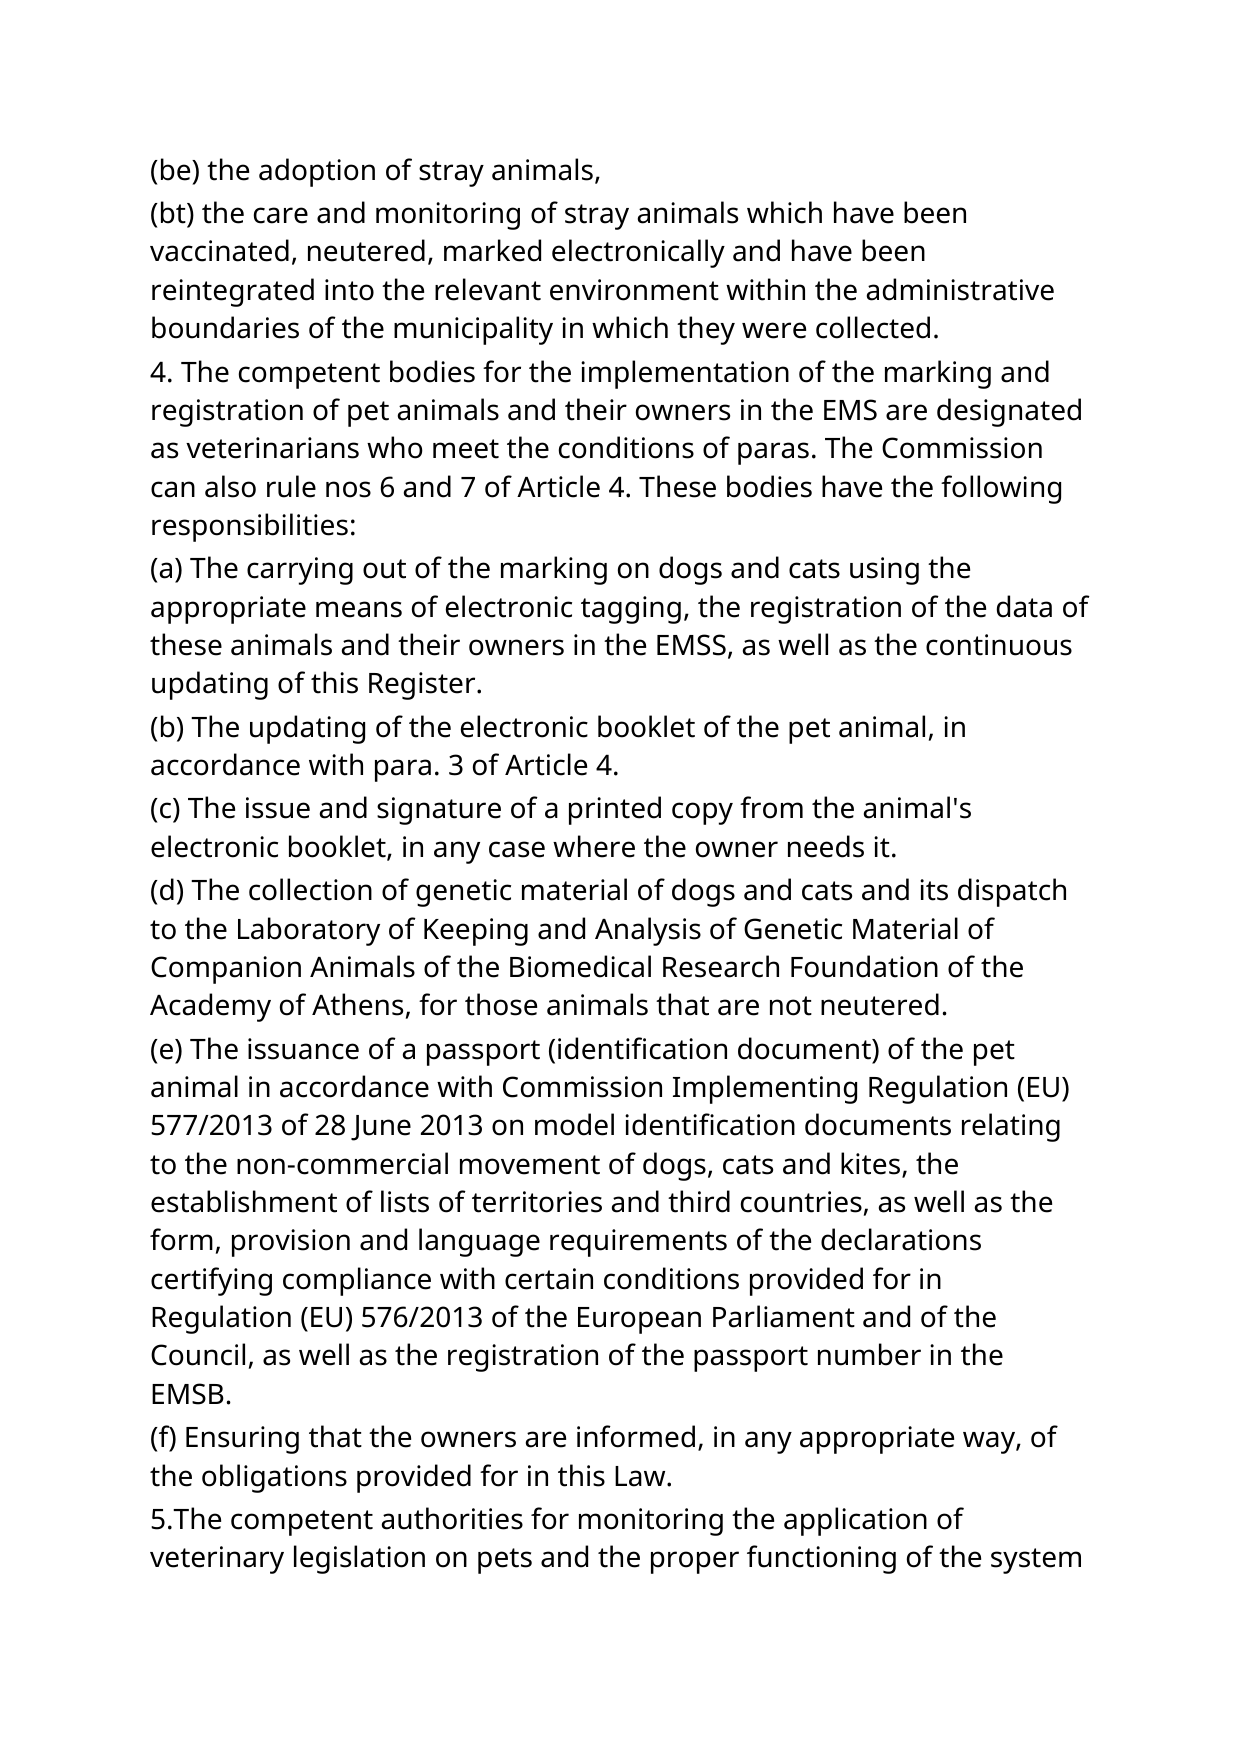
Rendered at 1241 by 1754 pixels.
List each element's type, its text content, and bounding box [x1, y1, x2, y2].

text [150, 1499, 1090, 1576]
text (f) Ensuring that the owners are informed, in any appropriate way, of the obligations provided for in this Law. [150, 1417, 1090, 1494]
text (a) The carrying out of the marking on dogs and cats using the appropriate means of electronic tagging, the registration of the data of these animals and their owners in the EMSS, as well as the continuous updating of this Register. [150, 549, 1090, 702]
text (e) The issuance of a passport (identification document) of the pet animal in accordance with Commission Implementing Regulation (EU) 577/2013 of 28 June 2013 on model identification documents relating to the non-commercial movement of dogs, cats and kites, the establishment of lists of territories and third countries, as well as the form, provision and language requirements of the declarations certifying compliance with certain conditions provided for in Regulation (EU) 576/2013 of the European Parliament and of the Council, as well as the registration of the passport number in the EMSB. [150, 1029, 1090, 1412]
text (c) The issue and signature of a printed copy from the animal's electronic booklet, in any case where the owner needs it. [150, 789, 1090, 866]
text (be) the adoption of stray animals, [150, 150, 1090, 188]
text 4. The competent bodies for the implementation of the marking and registration of pet animals and their owners in the EMS are designated as veterinarians who meet the conditions of paras. The Commission can also rule nos 6 and 7 of Article 4. These bodies have the following responsibilities: [150, 352, 1090, 543]
text (bt) the care and monitoring of stray animals which have been vaccinated, neutered, marked electronically and have been reintegrated into the relevant environment within the administrative boundaries of the municipality in which they were collected. [150, 193, 1090, 347]
text (b) The updating of the electronic booklet of the pet animal, in accordance with para. 3 of Article 4. [150, 707, 1090, 784]
text (d) The collection of genetic material of dogs and cats and its dispatch to the Laboratory of Keeping and Analysis of Genetic Material of Companion Animals of the Biomedical Research Foundation of the Academy of Athens, for those animals that are not neutered. [150, 871, 1090, 1024]
